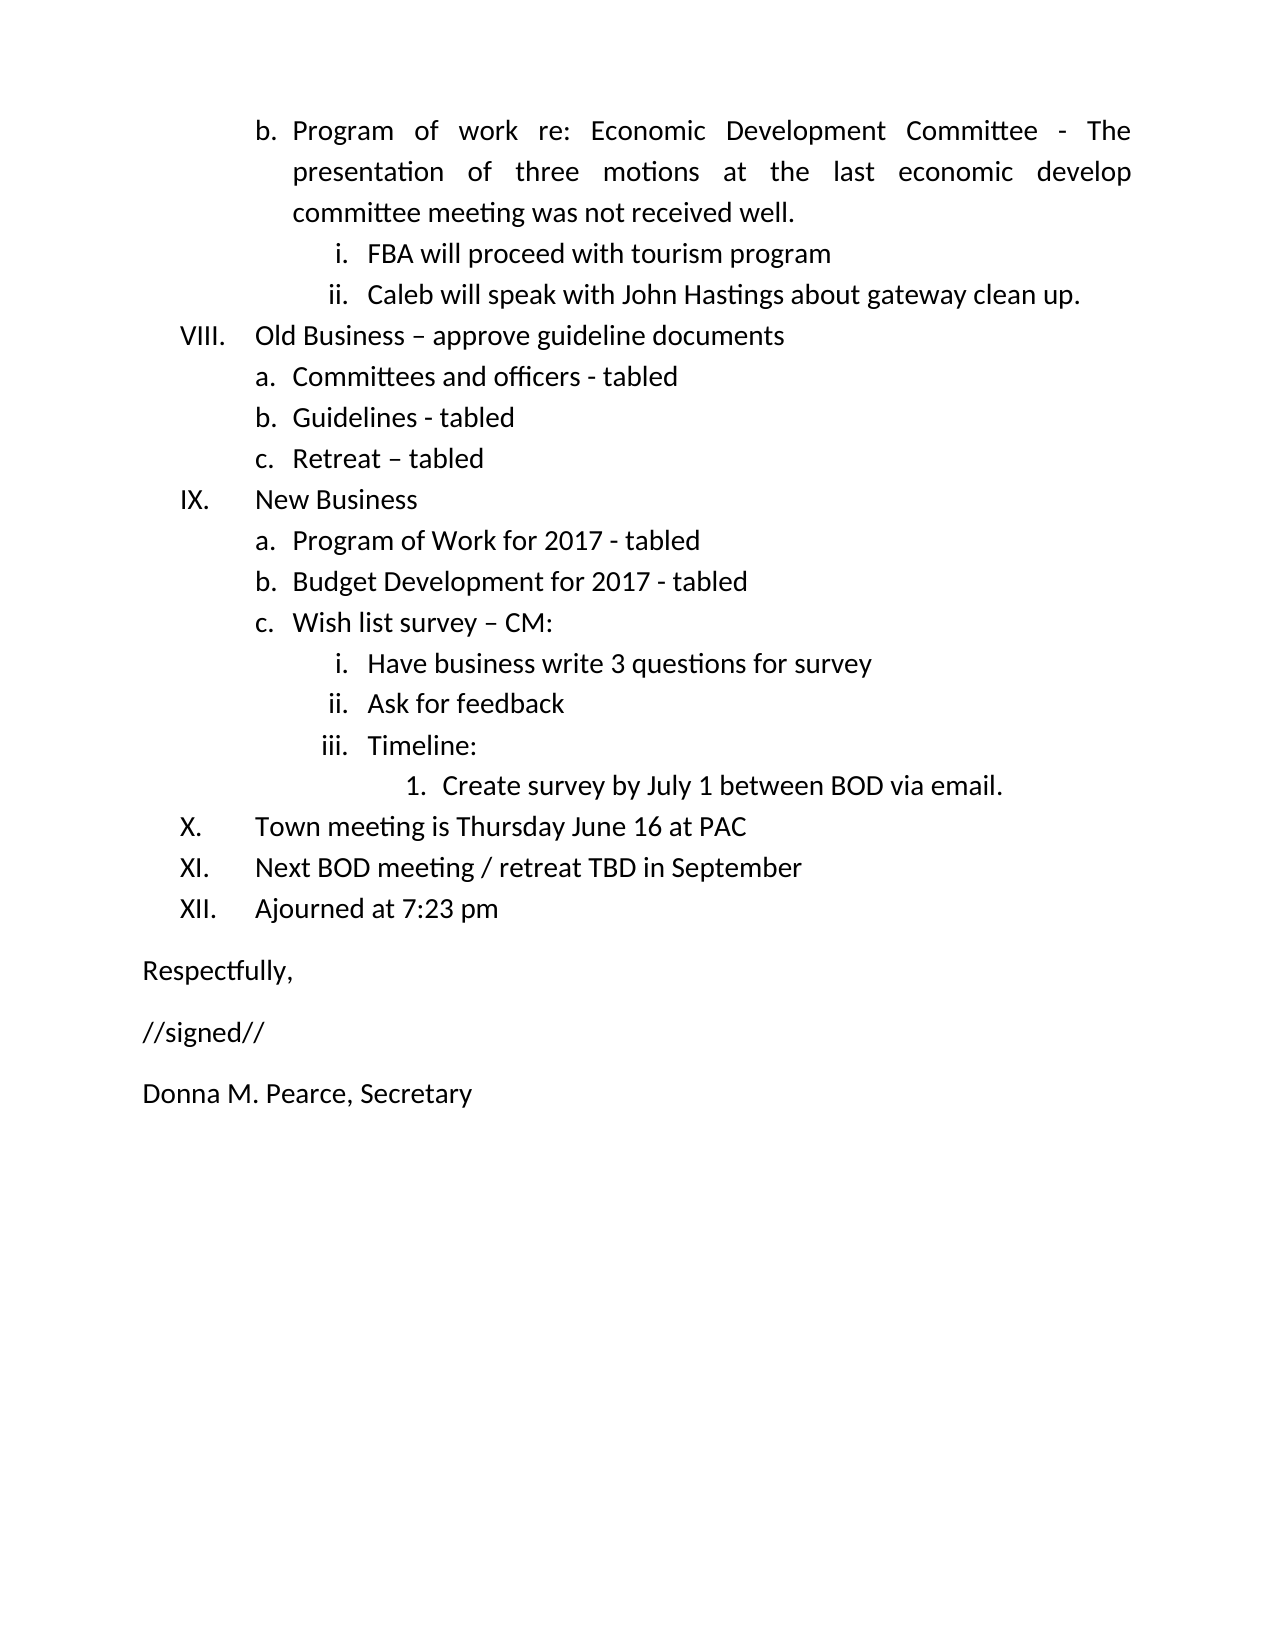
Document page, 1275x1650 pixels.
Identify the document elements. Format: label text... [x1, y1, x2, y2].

text //signed// [142, 1014, 1132, 1049]
list Next BOD meeting / retreat TBD in September [180, 849, 1132, 885]
list Old Business – approve guideline documents [180, 317, 1132, 353]
list Have business write 3 questions for survey [349, 645, 1132, 680]
list Committees and officers - tabled [255, 358, 1132, 394]
list Ajourned at 7:23 pm [180, 890, 1132, 926]
list New Business [180, 481, 1132, 517]
list Ask for feedback [349, 686, 1132, 721]
list FBA will proceed with tourism program [349, 235, 1132, 271]
list Town meeting is Thursday June 16 at PAC [180, 808, 1132, 844]
list Retreat – tabled [255, 440, 1132, 476]
list Wish list survey – CM: [255, 604, 1132, 639]
list Caleb will speak with John Hastings about gateway clean up. [349, 276, 1132, 312]
list Program of Work for 2017 - tabled [255, 522, 1132, 557]
list Program of work re: Economic Development Committee - The presentation of three motions at the last economic develop committee meeting was not received well. [255, 112, 1132, 230]
text Respectfully, [142, 952, 1132, 988]
list Guidelines - tabled [255, 399, 1132, 435]
text Donna M. Pearce, Secretary [142, 1076, 1132, 1111]
list Create survey by July 1 between BOD via email. [405, 767, 1132, 803]
list Budget Development for 2017 - tabled [255, 563, 1132, 598]
list Timeline: [349, 727, 1132, 762]
